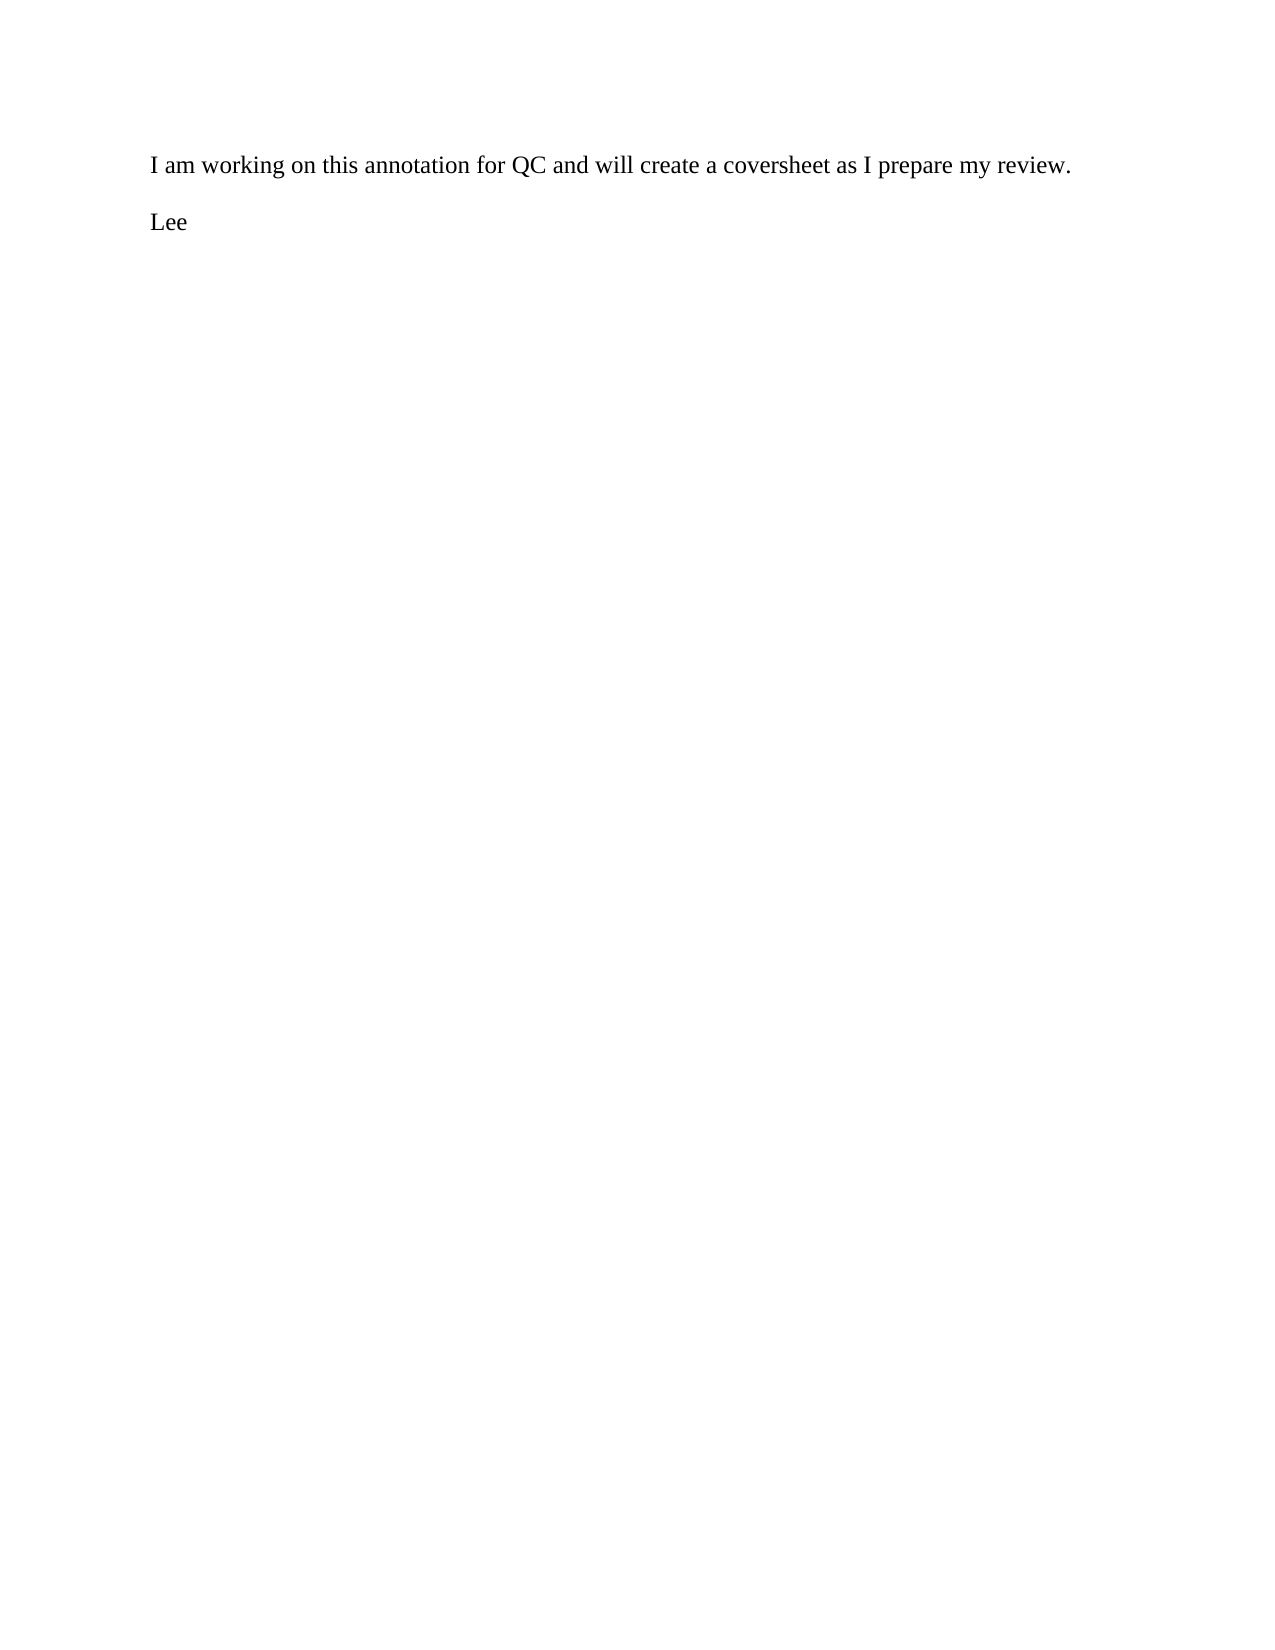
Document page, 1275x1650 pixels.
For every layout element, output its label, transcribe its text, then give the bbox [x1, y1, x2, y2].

text I am working on this annotation for QC and will create a coversheet as I prepare my review. [150, 150, 1125, 179]
text Lee [150, 207, 1125, 236]
